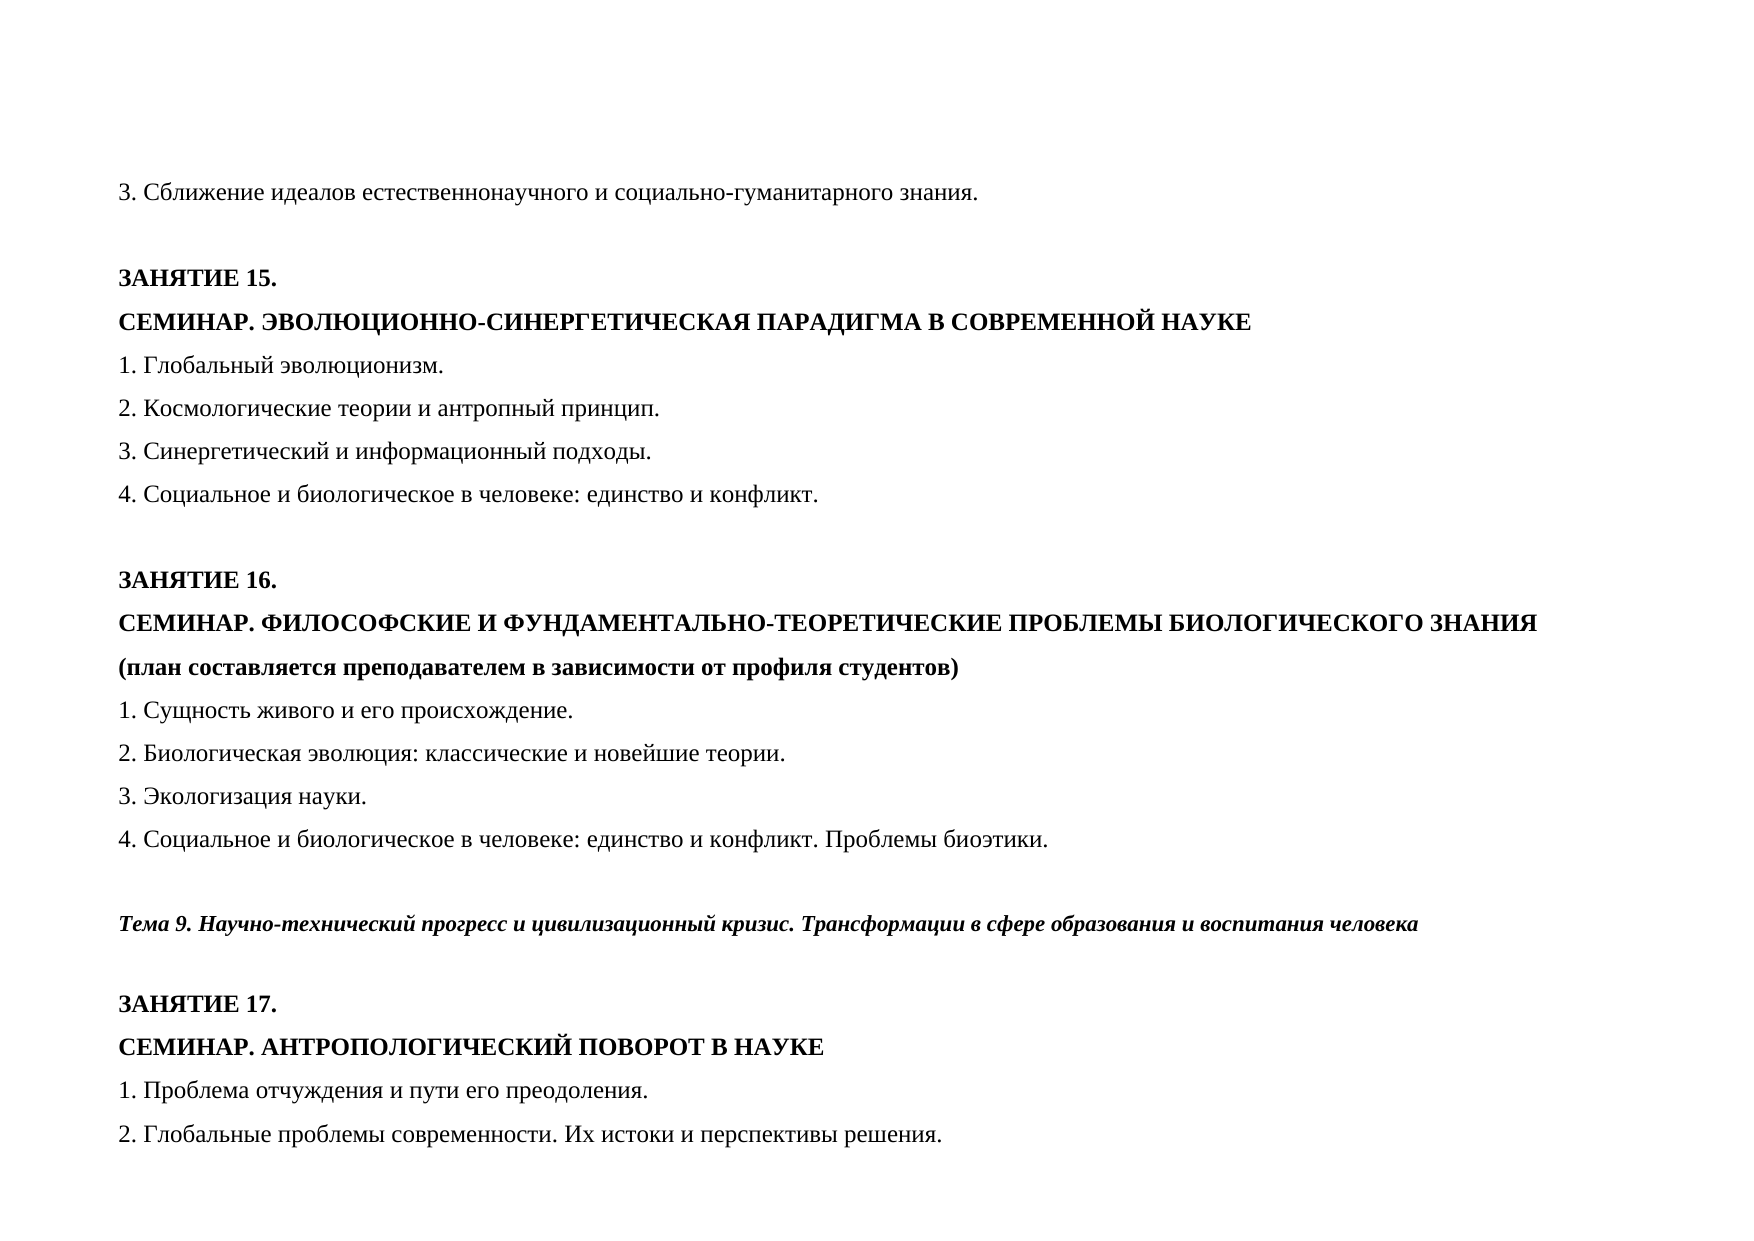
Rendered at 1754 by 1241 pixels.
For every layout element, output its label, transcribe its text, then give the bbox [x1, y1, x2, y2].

text ЗАНЯТИЕ 15. [118, 263, 1636, 292]
text СЕМИНАР. АНТРОПОЛОГИЧЕСКИЙ ПОВОРОТ В НАУКЕ [118, 1032, 1636, 1061]
text ЗАНЯТИЕ 17. [118, 989, 1636, 1018]
text 4. Социальное и биологическое в человеке: единство и конфликт. Проблемы биоэтики. [118, 824, 1636, 853]
text СЕМИНАР. ЭВОЛЮЦИОННО-СИНЕРГЕТИЧЕСКАЯ ПАРАДИГМА В СОВРЕМЕННОЙ НАУКЕ [118, 307, 1636, 335]
text 3. Экологизация науки. [118, 781, 1636, 810]
text 3. Сближение идеалов естественнонаучного и социально-гуманитарного знания. [118, 177, 1636, 206]
text 4. Социальное и биологическое в человеке: единство и конфликт. [118, 479, 1636, 508]
text СЕМИНАР. ФИЛОСОФСКИЕ И ФУНДАМЕНТАЛЬНО-ТЕОРЕТИЧЕСКИЕ ПРОБЛЕМЫ БИОЛОГИЧЕСКОГО ЗНАНИЯ [118, 608, 1636, 637]
text 1. Сущность живого и его происхождение. [118, 695, 1636, 723]
text Тема 9. Научно-технический прогресс и цивилизационный кризис. Трансформации в сфере образования и воспитания человека [118, 910, 1636, 937]
text 2. Биологическая эволюция: классические и новейшие теории. [118, 738, 1636, 767]
text 2. Глобальные проблемы современности. Их истоки и перспективы решения. [118, 1119, 1636, 1147]
text 1. Глобальный эволюционизм. [118, 350, 1636, 378]
text 2. Космологические теории и антропный принцип. [118, 393, 1636, 422]
text ЗАНЯТИЕ 16. [118, 565, 1636, 594]
text 1. Проблема отчуждения и пути его преодоления. [118, 1076, 1636, 1104]
text (план составляется преподавателем в зависимости от профиля студентов) [118, 652, 1636, 680]
text 3. Синергетический и информационный подходы. [118, 436, 1636, 465]
